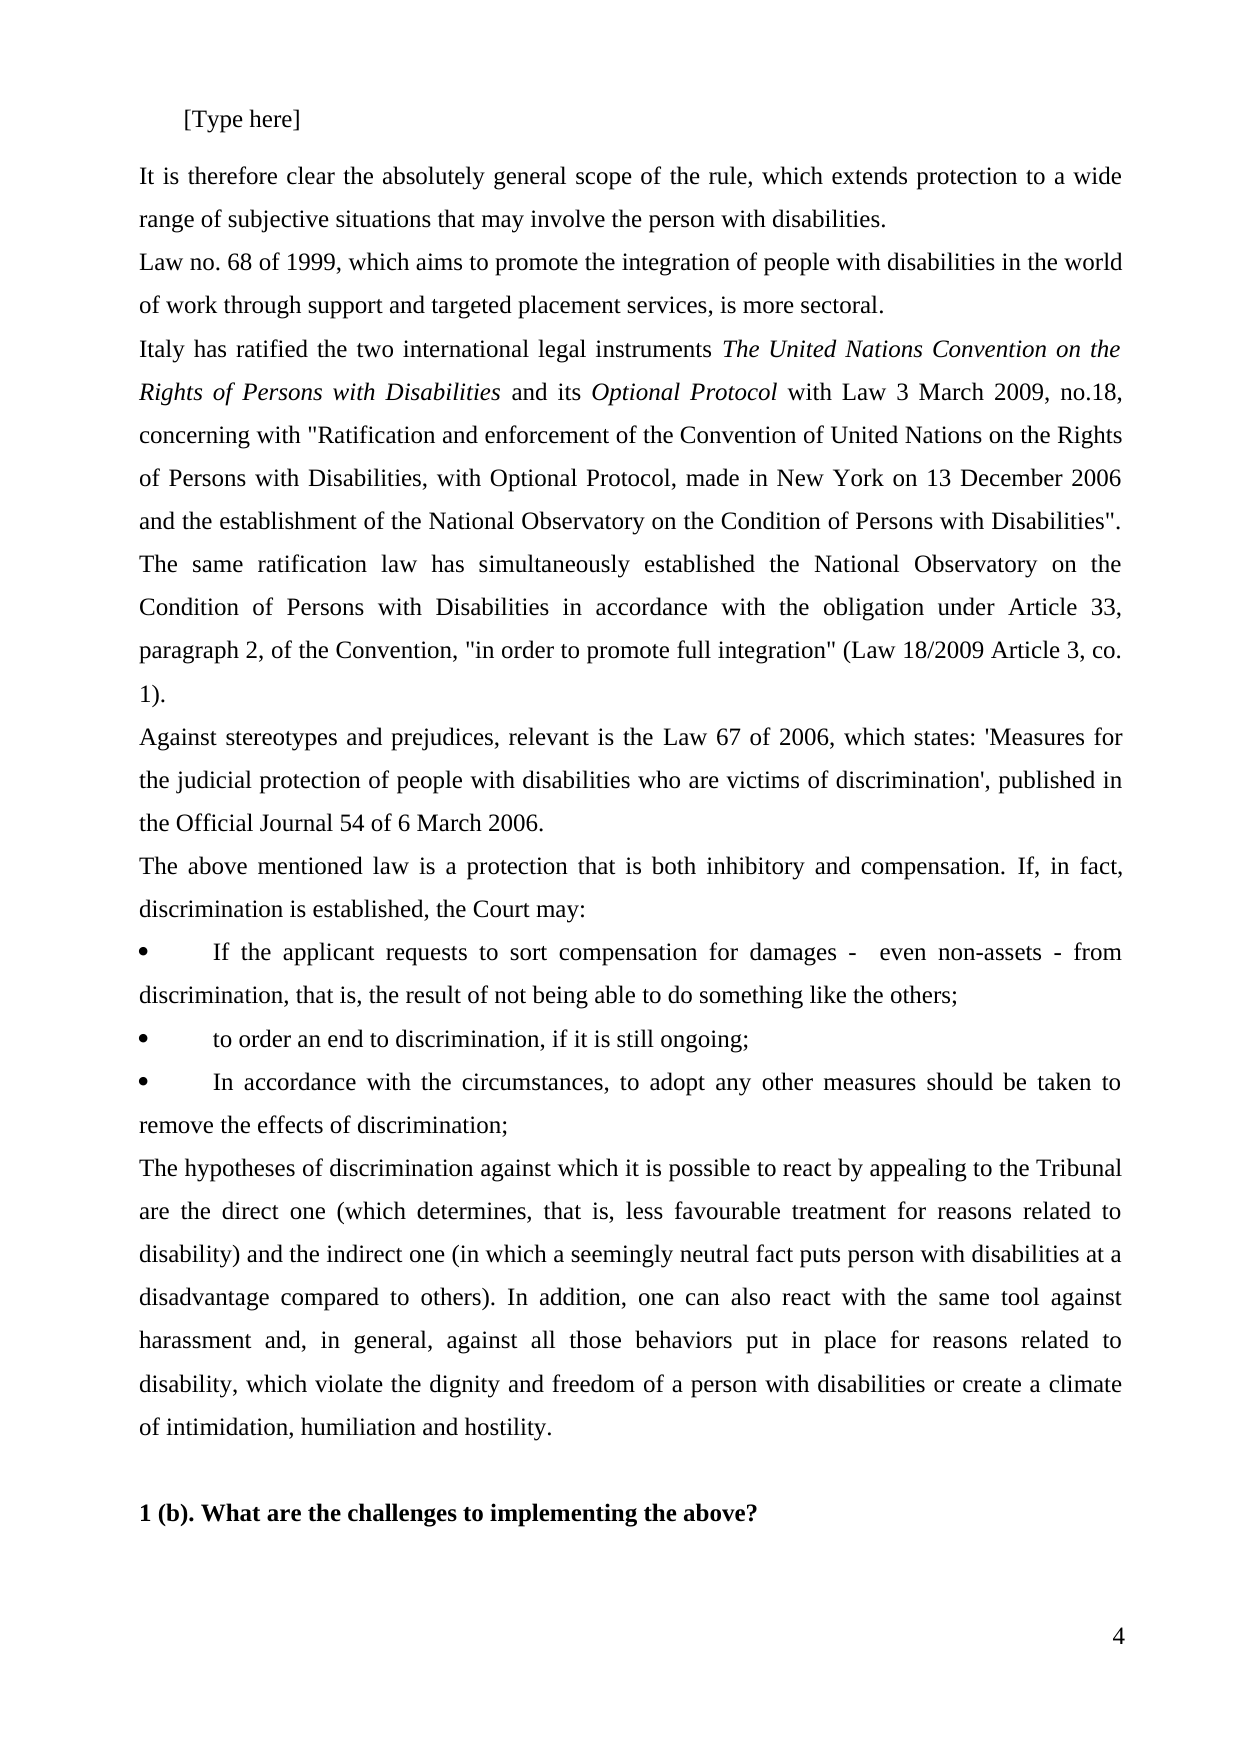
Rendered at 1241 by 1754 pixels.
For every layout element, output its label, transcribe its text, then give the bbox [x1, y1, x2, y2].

text 1 (b). What are the challenges to implementing the above? [139, 1498, 1123, 1527]
text Italy has ratified the two international legal instruments The United Nations Convention on the Rights of Persons with Disabilities and its Optional Protocol with Law 3 March 2009, no.18, concerning with "Ratification and enforcement of the Convention of United Nations on the Rights of Persons with Disabilities, with Optional Protocol, made in New York on 13 December 2006 and the establishment of the National Observatory on the Condition of Persons with Disabilities". The same ratification law has simultaneously established the National Observatory on the Condition of Persons with Disabilities in accordance with the obligation under Article 33, paragraph 2, of the Convention, "in order to promote full integration" (Law 18/2009 Article 3, co. 1). [139, 334, 1123, 707]
text It is therefore clear the absolutely general scope of the rule, which extends protection to a wide range of subjective situations that may involve the person with disabilities. [139, 161, 1123, 233]
list In accordance with the circumstances, to adopt any other measures should be taken to remove the effects of discrimination; [139, 1067, 1123, 1139]
list to order an end to discrimination, if it is still ongoing; [139, 1024, 1123, 1052]
text The above mentioned law is a protection that is both inhibitory and compensation. If, in fact, discrimination is established, the Court may: [139, 851, 1123, 923]
text Law no. 68 of 1999, which aims to promote the integration of people with disabilities in the world of work through support and targeted placement services, is more sectoral. [139, 247, 1123, 319]
text Against stereotypes and prejudices, relevant is the Law 67 of 2006, which states: 'Measures for the judicial protection of people with disabilities who are victims of discrimination', published in the Official Journal 54 of 6 March 2006. [139, 722, 1123, 837]
text The hypotheses of discrimination against which it is possible to react by appealing to the Tribunal are the direct one (which determines, that is, less favourable treatment for reasons related to disability) and the indirect one (in which a seemingly neutral fact puts person with disabilities at a disadvantage compared to others). In addition, one can also react with the same tool against harassment and, in general, against all those behaviors put in place for reasons related to disability, which violate the dignity and freedom of a person with disabilities or create a climate of intimidation, humiliation and hostility. [139, 1153, 1123, 1441]
list If the applicant requests to sort compensation for damages - even non-assets - from discrimination, that is, the result of not being able to do something like the others; [139, 937, 1123, 1009]
